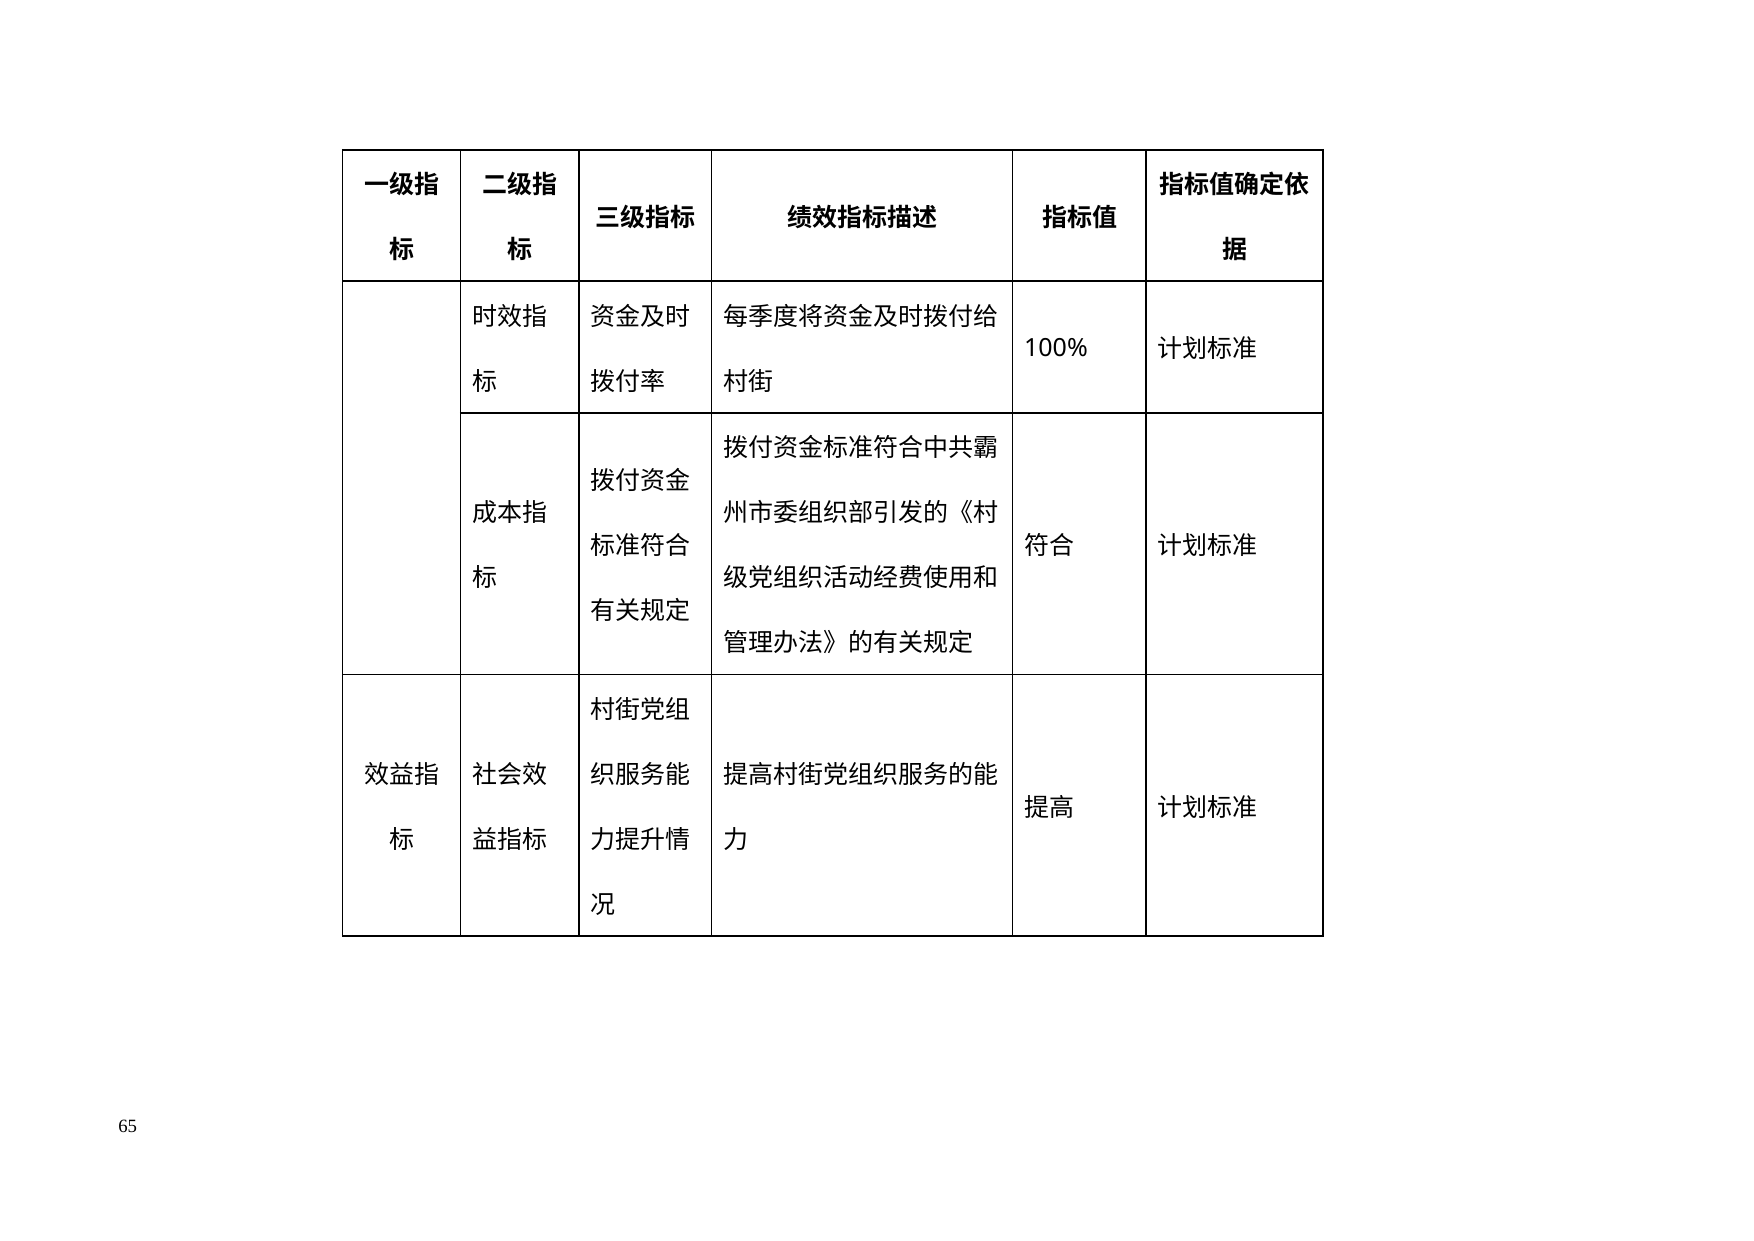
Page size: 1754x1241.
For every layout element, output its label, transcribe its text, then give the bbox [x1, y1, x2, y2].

table_cell 拨付资金标准符合有关规定 [580, 414, 711, 673]
table_cell 成本指标 [461, 414, 578, 673]
table_cell 计划标准 [1147, 414, 1322, 673]
table_header 指标值确定依据 [1147, 151, 1322, 280]
table_cell 村街党组织服务能力提升情况 [580, 675, 711, 935]
table_header 绩效指标描述 [712, 151, 1012, 280]
table_header 三级指标 [580, 151, 711, 280]
table_cell 时效指标 [461, 282, 578, 412]
table_cell 提高 [1013, 675, 1145, 935]
table_header 二级指标 [461, 151, 578, 280]
table_header 指标值 [1013, 151, 1145, 280]
table_cell 计划标准 [1147, 282, 1322, 412]
table_header 一级指标 [343, 151, 460, 280]
table_cell 每季度将资金及时拨付给村街 [712, 282, 1012, 412]
table_cell 100% [1013, 282, 1145, 412]
table_cell 计划标准 [1147, 675, 1322, 935]
table_cell 资金及时拨付率 [580, 282, 711, 412]
table_cell 拨付资金标准符合中共霸州市委组织部引发的《村级党组织活动经费使用和管理办法》的有关规定 [712, 414, 1012, 673]
table_cell 提高村街党组织服务的能力 [712, 675, 1012, 935]
table_cell 符合 [1013, 414, 1145, 673]
table_cell 效益指标 [343, 675, 460, 935]
table_cell 社会效益指标 [461, 675, 578, 935]
